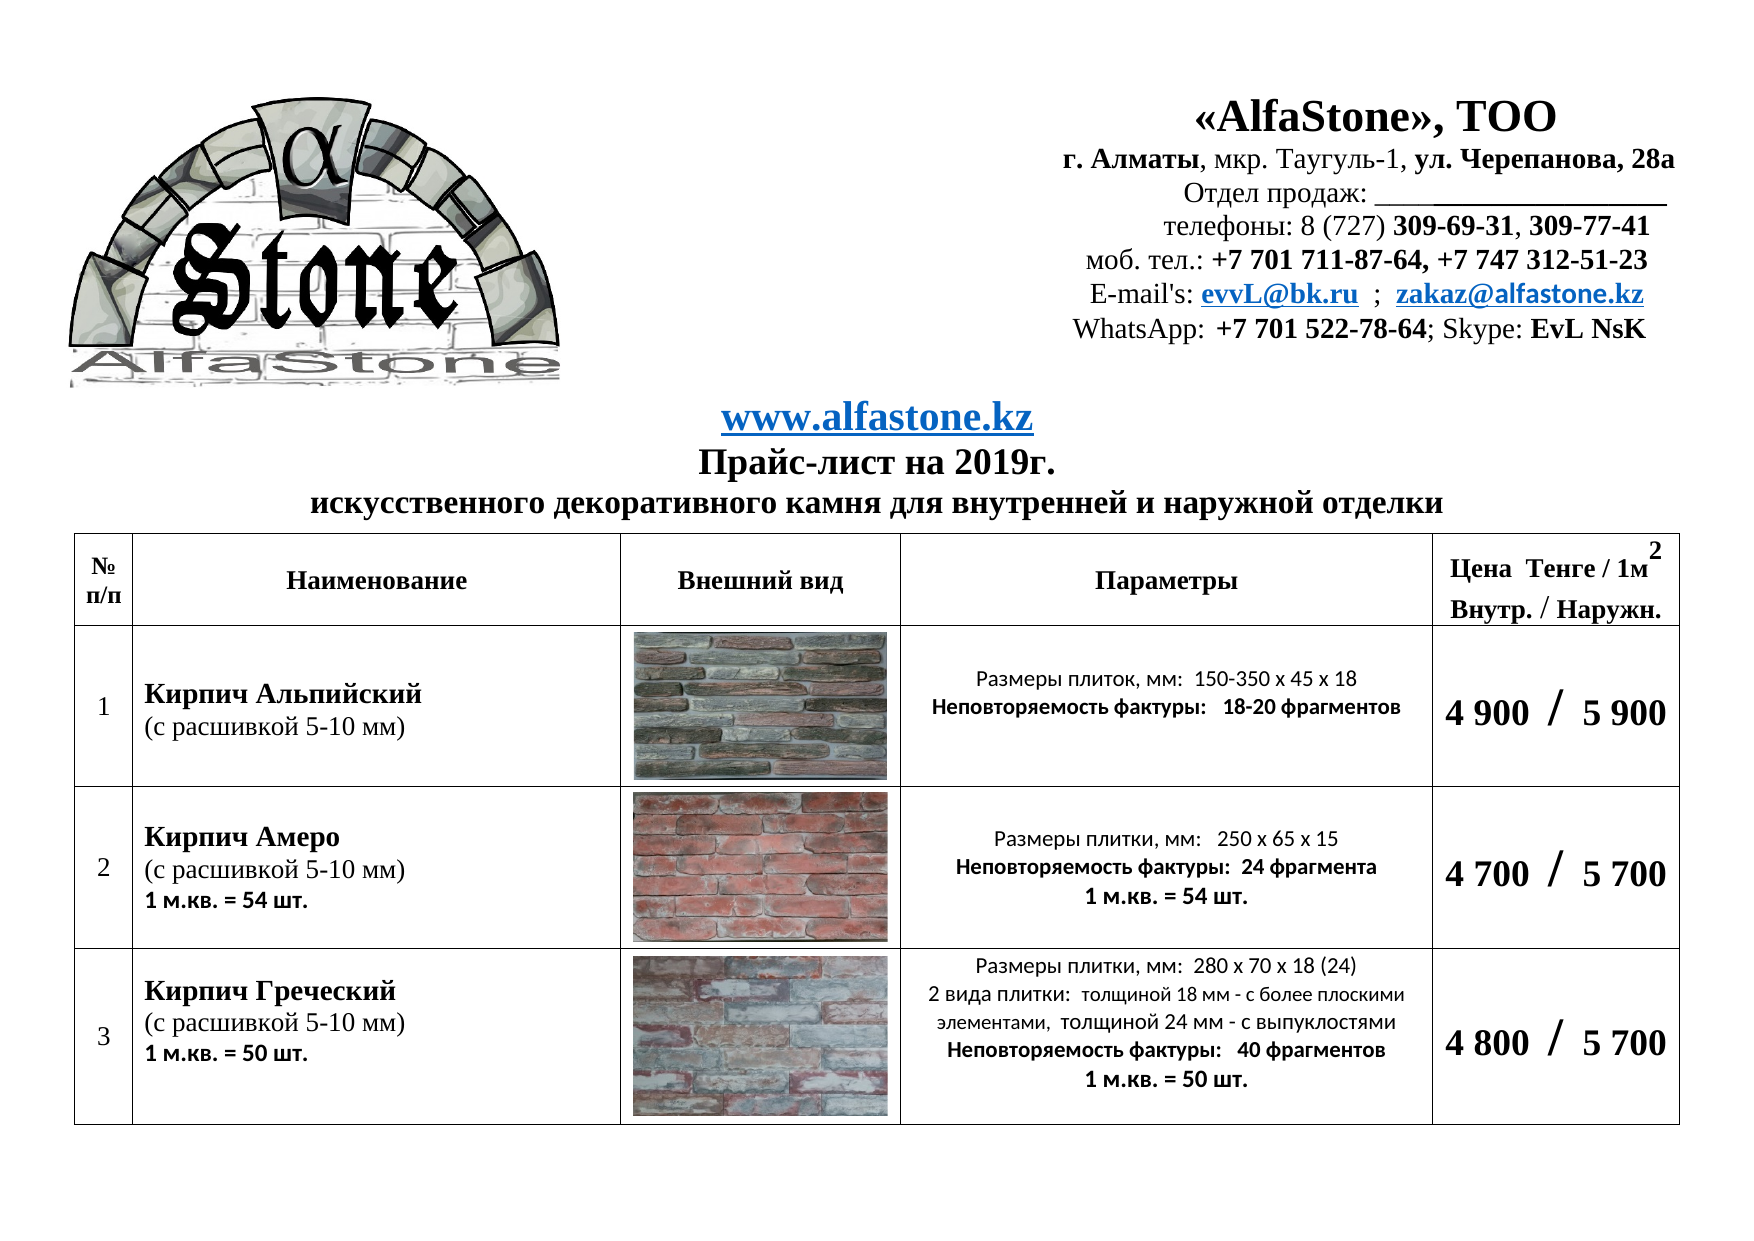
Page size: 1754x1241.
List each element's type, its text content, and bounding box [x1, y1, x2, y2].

table_header Цена Тенге / 1м2 Внутр. / Наружн. [1433, 534, 1679, 625]
text Прайс-лист на 2019г. [59, 440, 1695, 483]
table_cell Размеры плитки, мм: 280 х 70 х 18 (24) 2 вида плитки: толщиной 18 мм - с более плоскими элементами, толщиной 24 мм - с выпуклостями Неповторяемость фактуры: 40 фрагментов 1 м.кв. = 50 шт. [901, 949, 1432, 1124]
table_cell Кирпич Греческий (с расшивкой 5-10 мм) 1 м.кв. = 50 шт. [133, 949, 620, 1124]
table_cell [621, 626, 900, 786]
text телефоны: 8 (727) 309-69-31, 309-77-41 [59, 208, 1695, 242]
table_header Внешний вид [621, 534, 900, 625]
picture [633, 956, 888, 1116]
table_header Наименование [133, 534, 620, 625]
table_cell 1 [75, 626, 132, 786]
table_cell 4 800 / 5 700 [1433, 949, 1679, 1124]
table_cell 3 [75, 949, 132, 1124]
picture [633, 632, 887, 780]
text E-mail's: evvL@bk.ru ; zakaz@alfastone.kz [59, 276, 1695, 311]
table_header № п/п [75, 534, 132, 625]
text «AlfaStone», ТОО [59, 89, 1695, 141]
text искусственного декоративного камня для внутренней и наружной отделки [59, 483, 1695, 521]
table_cell Размеры плиток, мм: 150-350 х 45 х 18 Неповторяемость фактуры: 18-20 фрагментов [901, 626, 1432, 786]
table_cell Кирпич Амеро (с расшивкой 5-10 мм) 1 м.кв. = 54 шт. [133, 787, 620, 947]
text www.alfastone.kz [59, 369, 1695, 440]
picture [59, 345, 568, 369]
table_header Параметры [901, 534, 1432, 625]
text Отдел продаж: ____________________ [59, 175, 1695, 208]
table_cell 2 [75, 787, 132, 947]
picture [633, 792, 888, 942]
table_cell Кирпич Альпийский (с расшивкой 5-10 мм) [133, 626, 620, 786]
table_cell Размеры плитки, мм: 250 х 65 х 15 Неповторяемость фактуры: 24 фрагмента 1 м.кв. = 54 шт. [901, 787, 1432, 947]
table_cell 4 900 / 5 900 [1433, 626, 1679, 786]
table_cell [621, 949, 900, 1124]
table_cell 4 700 / 5 700 [1433, 787, 1679, 947]
text WhatsApp: +7 701 522-78-64; Skype: EvL NsK [59, 311, 1695, 345]
table_cell [621, 787, 900, 947]
text моб. тел.: +7 701 711-87-64, +7 747 312-51-23 [59, 242, 1695, 276]
text г. Алматы, мкр. Таугуль-1, ул. Черепанова, 28а [59, 141, 1695, 175]
